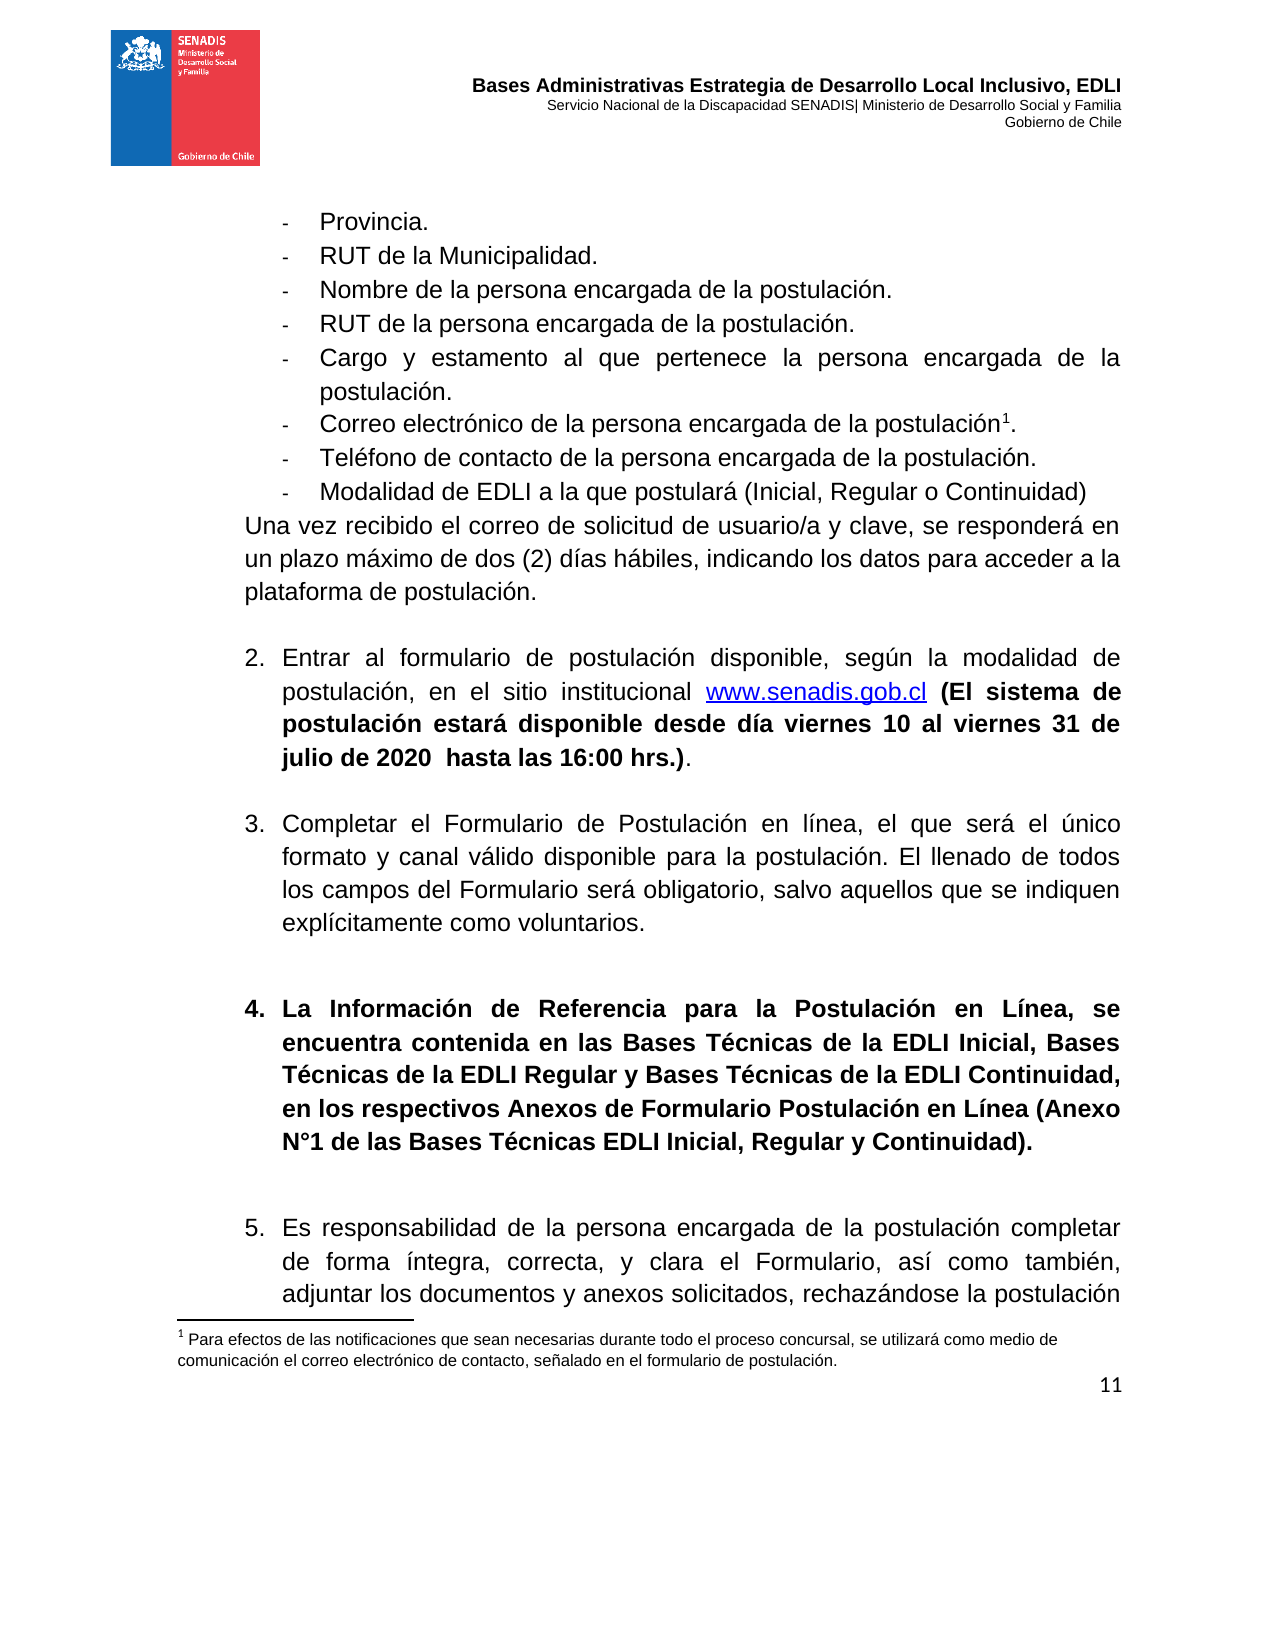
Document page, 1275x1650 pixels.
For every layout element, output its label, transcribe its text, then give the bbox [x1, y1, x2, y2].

text Una vez recibido el correo de solicitud de usuario/a y clave, se responderá en un plazo máximo de dos (2) días hábiles, indicando los datos para acceder a la plataforma de postulación. [244, 511, 1122, 606]
list RUT de la Municipalidad. [282, 241, 1122, 270]
list Provincia. [282, 207, 1122, 236]
list Teléfono de contacto de la persona encargada de la postulación. [282, 443, 1122, 473]
list Correo electrónico de la persona encargada de la postulación. [282, 409, 1122, 439]
list Modalidad de EDLI a la que postulará (Inicial, Regular o Continuidad) [282, 477, 1122, 507]
list RUT de la persona encargada de la postulación. [282, 309, 1122, 338]
list La Información de Referencia para la Postulación en Línea, se encuentra contenida en las Bases Técnicas de la EDLI Inicial, Bases Técnicas de la EDLI Regular y Bases Técnicas de la EDLI Continuidad, en los respectivos Anexos de Formulario Postulación en Línea (Anexo N°1 de las Bases Técnicas EDLI Inicial, Regular y Continuidad). [244, 994, 1122, 1155]
list Completar el Formulario de Postulación en línea, el que será el único formato y canal válido disponible para la postulación. El llenado de todos los campos del Formulario será obligatorio, salvo aquellos que se indiquen explícitamente como voluntarios. [244, 808, 1122, 936]
list Entrar al formulario de postulación disponible, según la modalidad de postulación, en el sitio institucional www.senadis.gob.cl (El sistema de postulación estará disponible desde día viernes 10 al viernes 31 de julio de 2020 hasta las 16:00 hrs.). [244, 643, 1122, 771]
picture [110, 30, 260, 166]
list Cargo y estamento al que pertenece la persona encargada de la postulación. [282, 343, 1122, 405]
list Nombre de la persona encargada de la postulación. [282, 275, 1122, 304]
